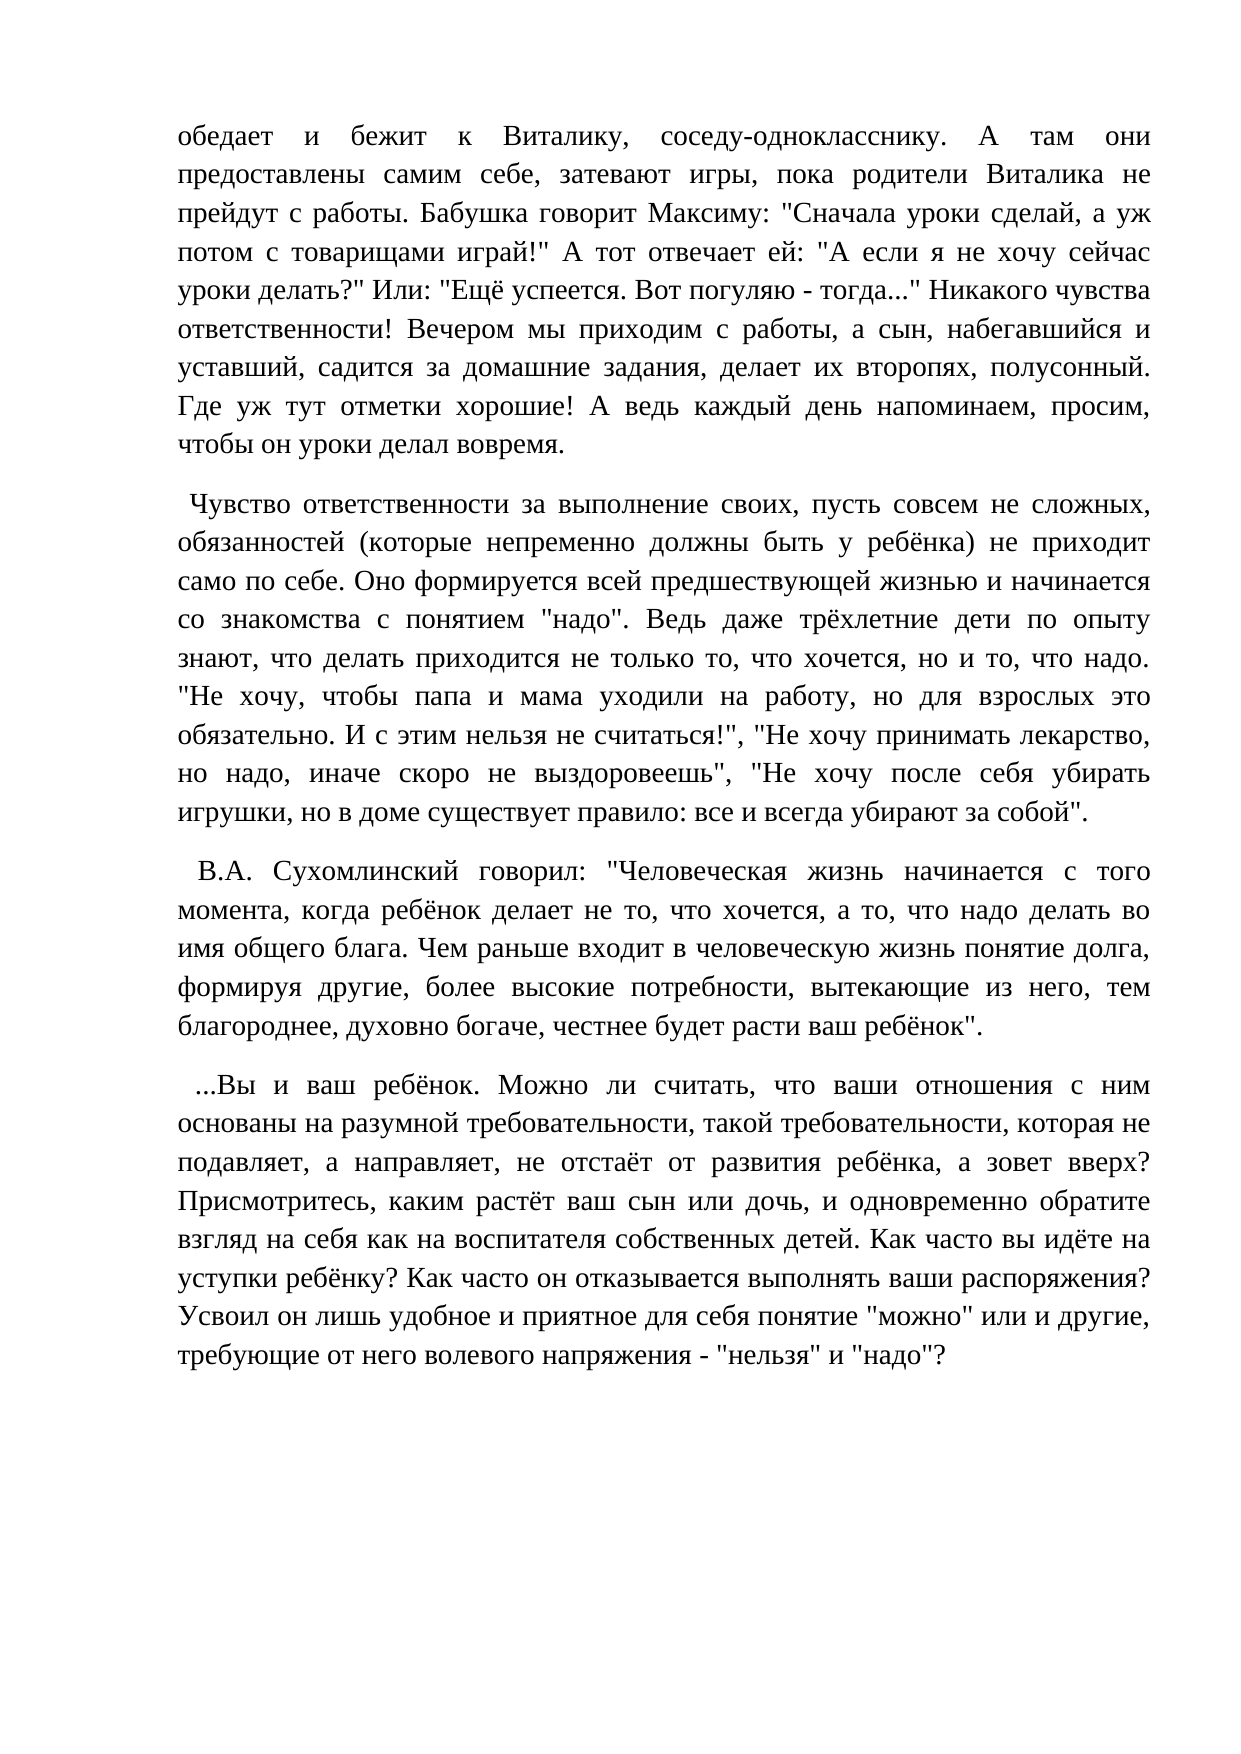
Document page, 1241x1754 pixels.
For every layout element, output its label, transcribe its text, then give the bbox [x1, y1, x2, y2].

text Чувство ответственности за выполнение своих, пусть совсем не сложных, обязанностей (которые непременно должны быть у ребёнка) не приходит само по себе. Оно формируется всей предшествующей жизнью и начинается со знакомства с понятием "надо". Ведь даже трёхлетние дети по опыту знают, что делать приходится не только то, что хочется, но и то, что надо. "Не хочу, чтобы папа и мама уходили на работу, но для взрослых это обязательно. И с этим нельзя не считаться!", "Не хочу принимать лекарство, но надо, иначе скоро не выздоровеешь", "Не хочу после себя убирать игрушки, но в доме существует правило: все и всегда убирают за собой". [177, 486, 1152, 828]
text В.А. Сухомлинский говорил: "Человеческая жизнь начинается с того момента, когда ребёнок делает не то, что хочется, а то, что надо делать во имя общего блага. Чем раньше входит в человеческую жизнь понятие долга, формируя другие, более высокие потребности, вытекающие из него, тем благороднее, духовно богаче, честнее будет расти ваш ребёнок". [177, 853, 1152, 1041]
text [177, 118, 1152, 460]
text ...Вы и ваш ребёнок. Можно ли считать, что ваши отношения с ним основаны на разумной требовательности, такой требовательности, которая не подавляет, а направляет, не отстаёт от развития ребёнка, а зовет вверх? Присмотритесь, каким растёт ваш сын или дочь, и одновременно обратите взгляд на себя как на воспитателя собственных детей. Как часто вы идёте на уступки ребёнку? Как часто он отказывается выполнять ваши распоряжения? Усвоил он лишь удобное и приятное для себя понятие "можно" или и другие, требующие от него волевого напряжения - "нельзя" и "надо"? [177, 1067, 1152, 1370]
